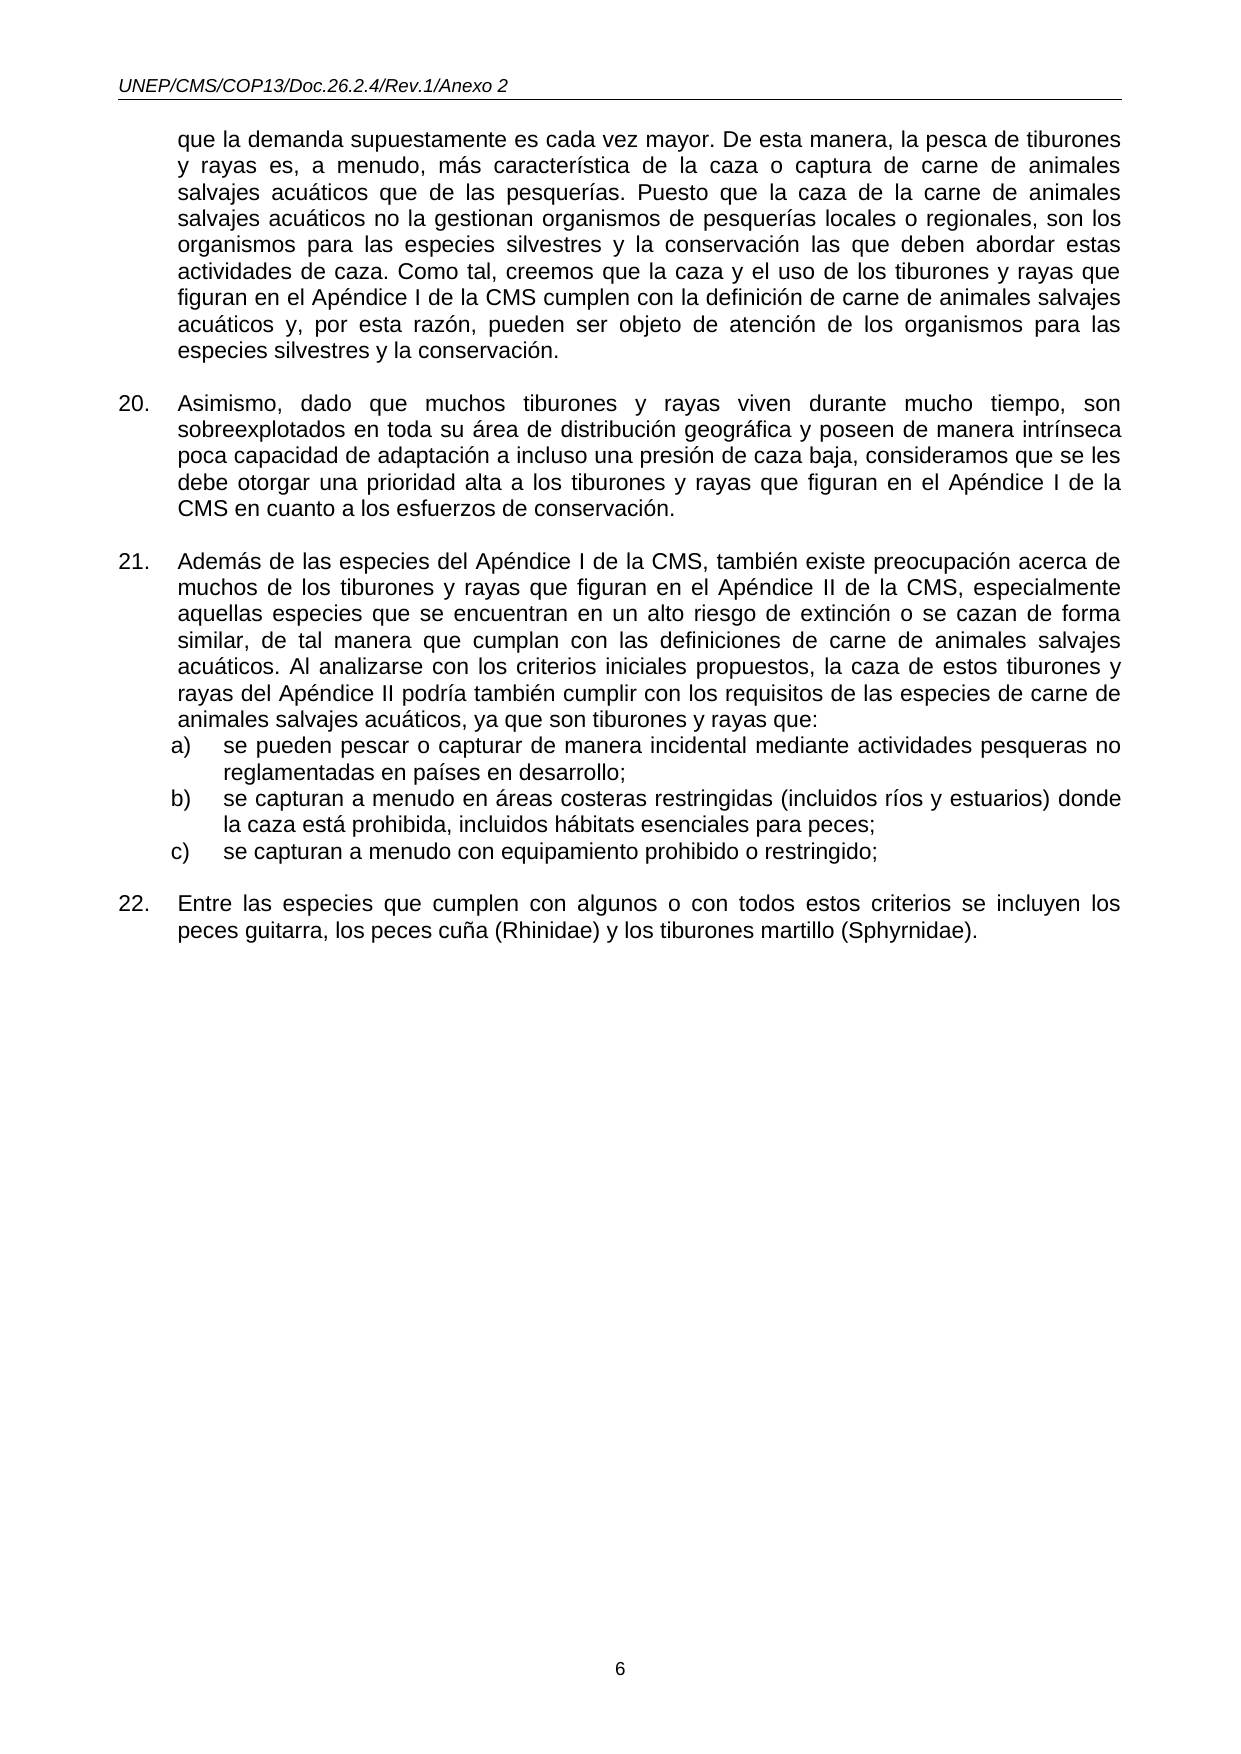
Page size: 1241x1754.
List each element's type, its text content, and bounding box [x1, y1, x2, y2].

list se capturan a menudo en áreas costeras restringidas (incluidos ríos y estuarios) donde la caza está prohibida, incluidos hábitats esenciales para peces; [171, 785, 1122, 838]
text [118, 126, 1122, 363]
text Entre las especies que cumplen con algunos o con todos estos criterios se incluyen los peces guitarra, los peces cuña (Rhinidae) y los tiburones martillo (Sphyrnidae). [118, 890, 1122, 943]
list se pueden pescar o capturar de manera incidental mediante actividades pesqueras no reglamentadas en países en desarrollo; [171, 732, 1122, 785]
text Asimismo, dado que muchos tiburones y rayas viven durante mucho tiempo, son sobreexplotados en toda su área de distribución geográfica y poseen de manera intrínseca poca capacidad de adaptación a incluso una presión de caza baja, consideramos que se les debe otorgar una prioridad alta a los tiburones y rayas que figuran en el Apéndice I de la CMS en cuanto a los esfuerzos de conservación. [118, 389, 1122, 521]
text Además de las especies del Apéndice I de la CMS, también existe preocupación acerca de muchos de los tiburones y rayas que figuran en el Apéndice II de la CMS, especialmente aquellas especies que se encuentran en un alto riesgo de extinción o se cazan de forma similar, de tal manera que cumplan con las definiciones de carne de animales salvajes acuáticos. Al analizarse con los criterios iniciales propuestos, la caza de estos tiburones y rayas del Apéndice II podría también cumplir con los requisitos de las especies de carne de animales salvajes acuáticos, ya que son tiburones y rayas que: [118, 548, 1122, 732]
list se capturan a menudo con equipamiento prohibido o restringido; [171, 838, 1122, 864]
